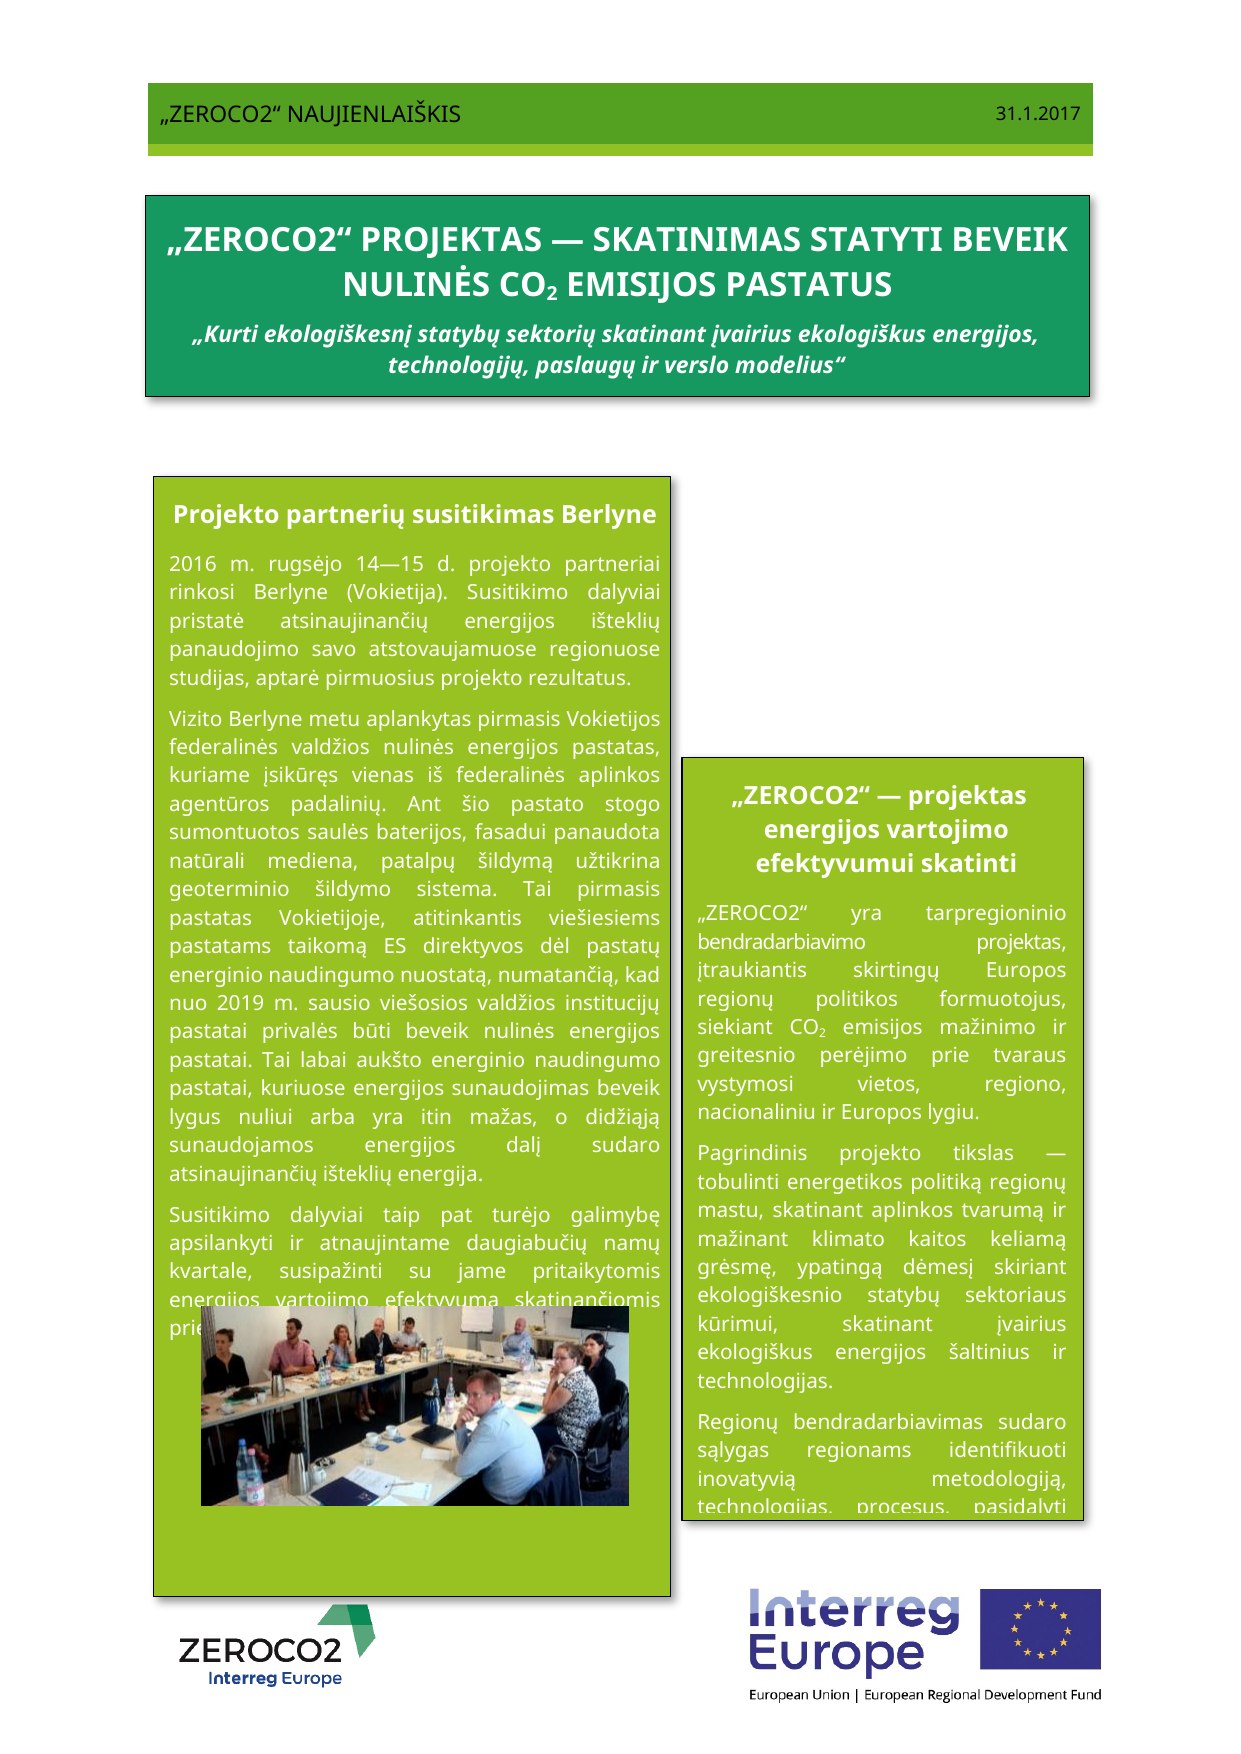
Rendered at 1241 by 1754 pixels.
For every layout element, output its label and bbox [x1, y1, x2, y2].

picture [742, 1585, 1104, 1704]
picture [147, 1586, 394, 1705]
picture [201, 1306, 629, 1506]
